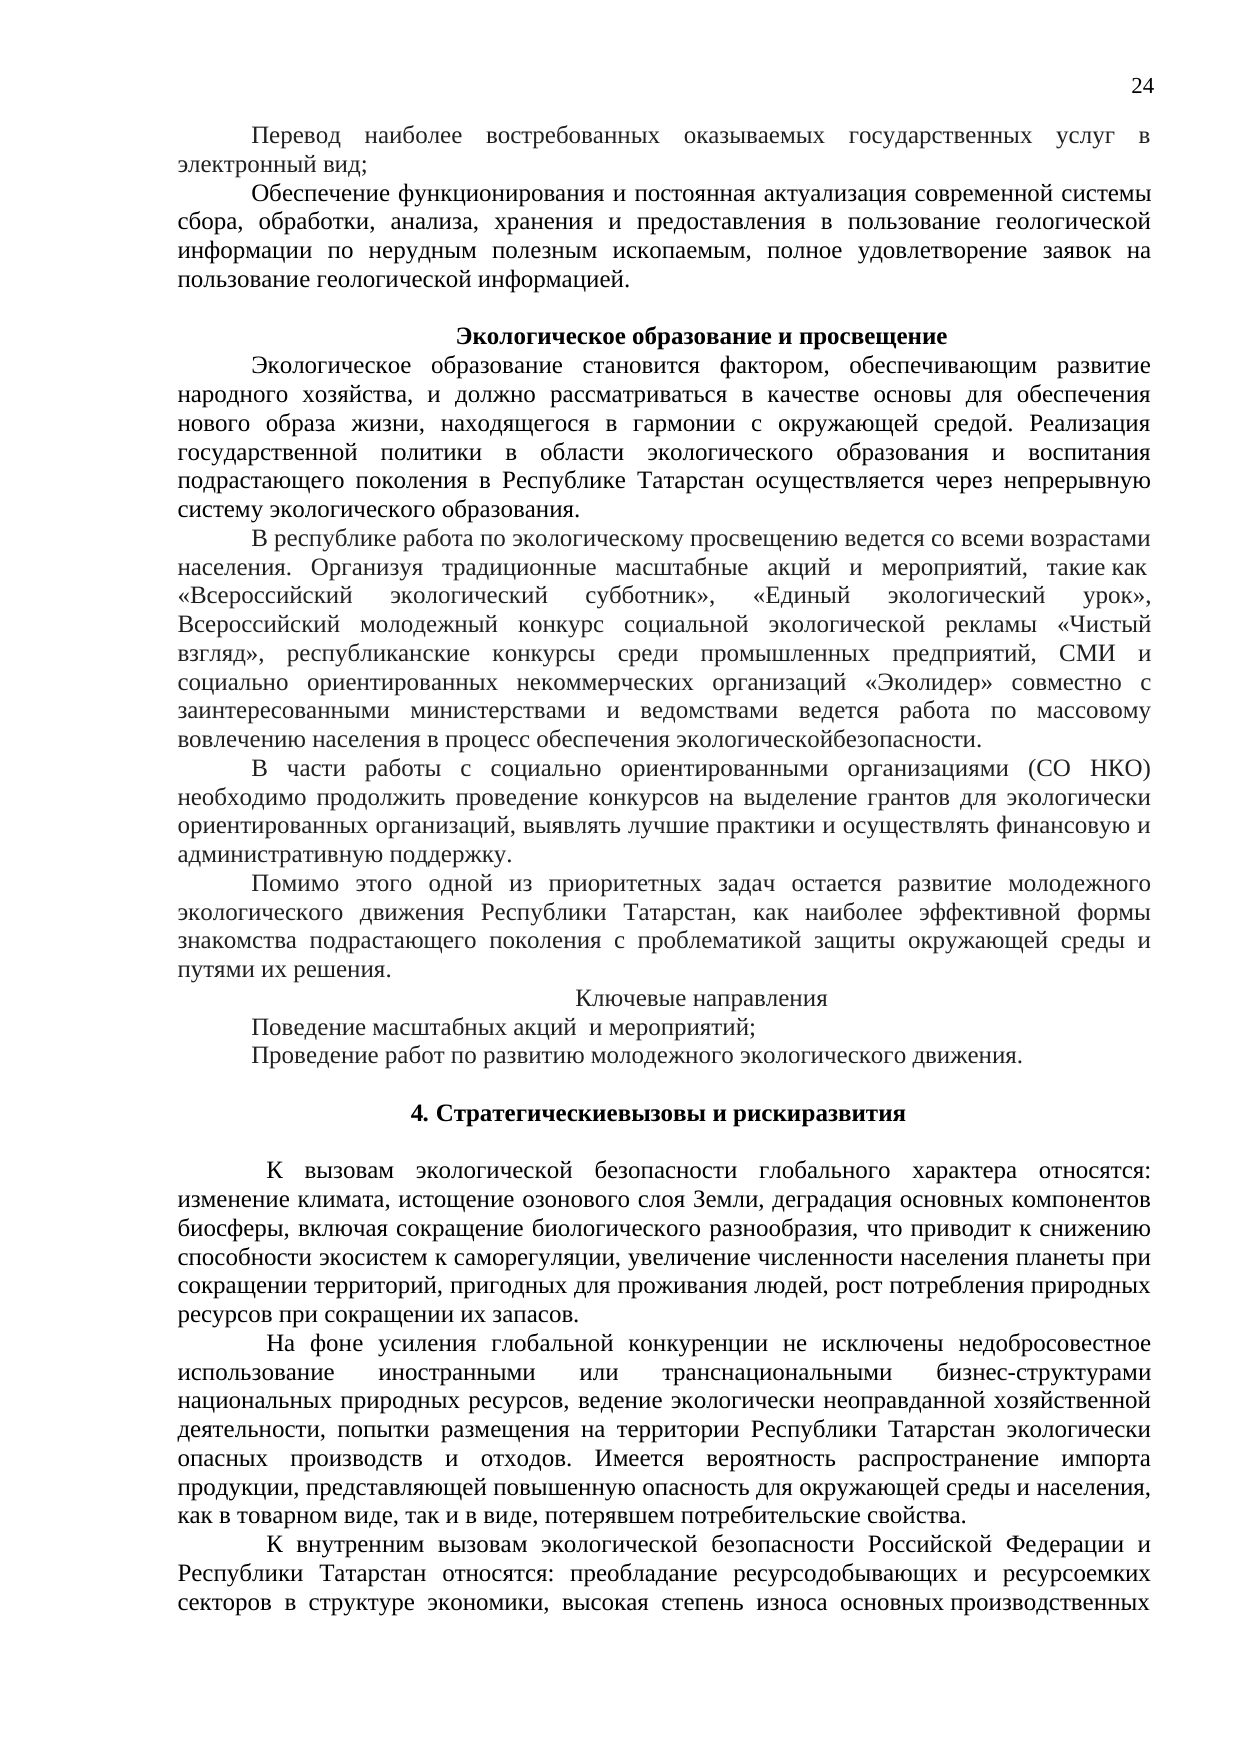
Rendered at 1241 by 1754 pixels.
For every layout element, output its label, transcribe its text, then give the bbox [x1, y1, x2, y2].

list Стратегическиевызовы и рискиразвития [411, 1098, 1163, 1127]
text В республике работа по экологическому просвещению ведется со всеми возрастами населения. Организуя традиционные масштабные акций и мероприятий, такие как [177, 523, 1151, 581]
text К внутренним вызовам экологической безопасности Российской Федерации и Республики Татарстан относятся: преобладание ресурсодобывающих и ресурсоемких секторов в структуре экономики, высокая степень износа основных производственных [177, 1529, 1151, 1616]
text Помимо этого одной из приоритетных задач остается развитие молодежного экологического движения Республики Татарстан, как наиболее эффективной формы знакомства подрастающего поколения с проблематикой защиты окружающей среды и путями их решения. [177, 868, 1152, 983]
text К вызовам экологической безопасности глобального характера относятся: изменение климата, истощение озонового слоя Земли, деградация основных компонентов биосферы, включая сокращение биологического разнообразия, что приводит к снижению способности экосистем к саморегуляции, увеличение численности населения планеты при сокращении территорий, пригодных для проживания людей, рост потребления природных ресурсов при сокращении их запасов. [177, 1156, 1152, 1328]
text В части работы с социально ориентированными организациями (СО НКО) необходимо продолжить проведение конкурсов на выделение грантов для экологически ориентированных организаций, выявлять лучшие практики и осуществлять финансовую и административную поддержку. [177, 753, 1152, 868]
text Экологическое образование и просвещение [455, 322, 1163, 351]
text Перевод наиболее востребованных оказываемых государственных услуг в электронный вид; [177, 120, 1151, 178]
text Экологическое образование становится фактором, обеспечивающим развитие народного хозяйства, и должно рассматриваться в качестве основы для обеспечения нового образа жизни, находящегося в гармонии с окружающей средой. Реализация государственной политики в области экологического образования и воспитания подрастающего поколения в Республике Татарстан осуществляется через непрерывную систему экологического образования. [177, 351, 1152, 523]
text Обеспечение функционирования и постоянная актуализация современной системы сбора, обработки, анализа, хранения и предоставления в пользование геологической информации по нерудным полезным ископаемым, полное удовлетворение заявок на пользование геологической информацией. [177, 178, 1152, 293]
text Проведение работ по развитию молодежного экологического движения. [251, 1041, 1163, 1069]
text Ключевые направления Поведение масштабных акций и мероприятий; [251, 983, 829, 1041]
text «Всероссийский экологический субботник», «Единый экологический урок», Всероссийский молодежный конкурс социальной экологической рекламы «Чистый взгляд», республиканские конкурсы среди промышленных предприятий, СМИ и социально ориентированных некоммерческих организаций «Эколидер» совместно с заинтересованными министерствами и ведомствами ведется работа по массовому вовлечению населения в процесс обеспечения экологическойбезопасности. [177, 581, 1152, 753]
text На фоне усиления глобальной конкуренции не исключены недобросовестное использование иностранными или транснациональными бизнес-структурами национальных природных ресурсов, ведение экологически неоправданной хозяйственной деятельности, попытки размещения на территории Республики Татарстан экологически опасных производств и отходов. Имеется вероятность распространение импорта продукции, представляющей повышенную опасность для окружающей среды и населения, как в товарном виде, так и в виде, потерявшем потребительские свойства. [177, 1328, 1152, 1529]
